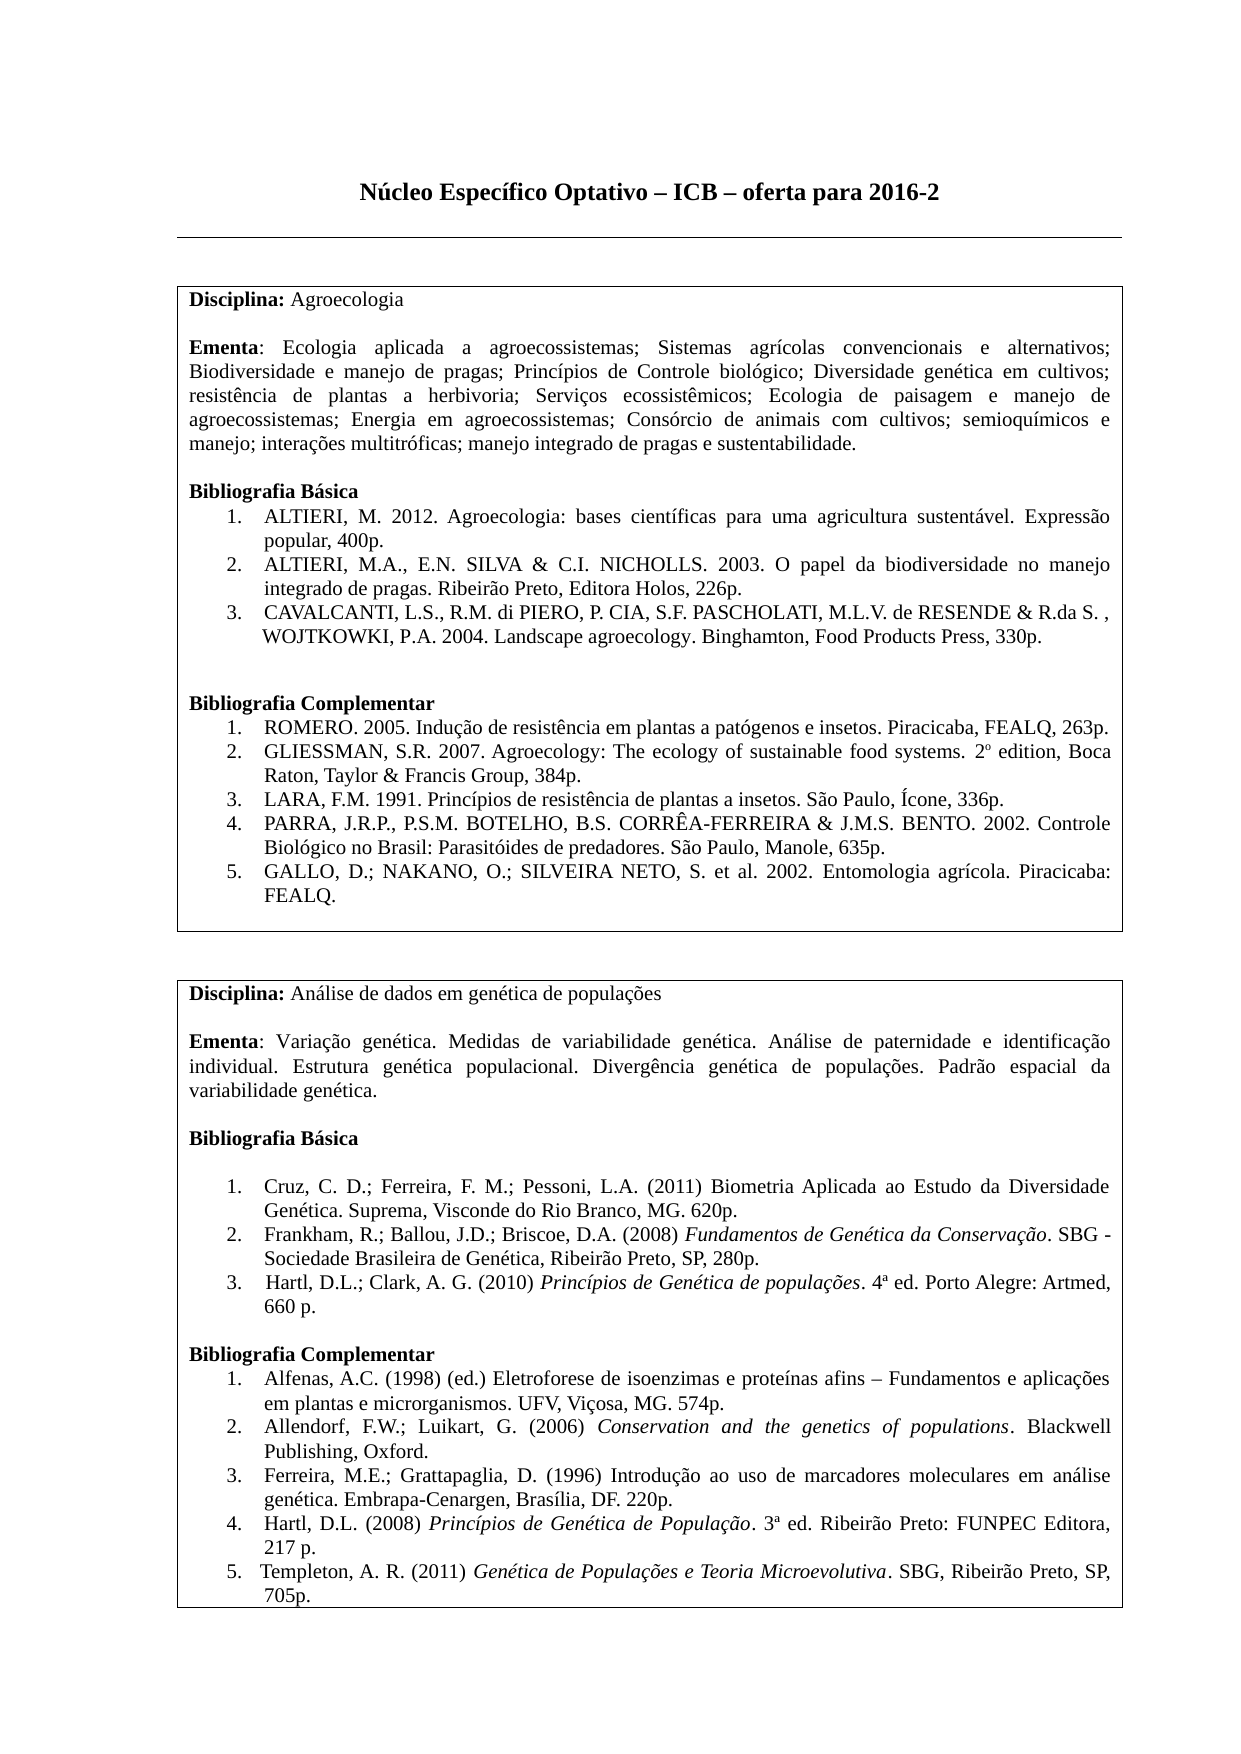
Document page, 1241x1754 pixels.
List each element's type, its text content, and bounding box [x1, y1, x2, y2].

text Núcleo Específico Optativo – ICB – oferta para 2016-2 [177, 177, 1122, 206]
table_header Disciplina: Agroecologia Ementa: Ecologia aplicada a agroecossistemas; Sistemas agrícolas convencionais e alternativos; Biodiversidade e manejo de pragas; Princípios de Controle biológico; Diversidade genética em cultivos; resistência de plantas a herbivoria; Serviços ecossistêmicos; Ecologia de paisagem e manejo de agroecossistemas; Energia em agroecossistemas; Consórcio de animais com cultivos; semioquímicos e manejo; interações multitróficas; manejo integrado de pragas e sustentabilidade. Bibliografia Básica ALTIERI, M. 2012. Agroecologia: bases científicas para uma agricultura sustentável. Expressão popular, 400p. ALTIERI, M.A., E.N. SILVA & C.I. NICHOLLS. 2003. O papel da biodiversidade no manejo integrado de pragas. Ribeirão Preto, Editora Holos, 226p. CAVALCANTI, L.S., R.M. di PIERO, P. CIA, S.F. PASCHOLATI, M.L.V. de RESENDE & R.da S. , WOJTKOWKI, P.A. 2004. Landscape agroecology. Binghamton, Food Products Press, 330p. Bibliografia Complementar ROMERO. 2005. Indução de resistência em plantas a patógenos e insetos. Piracicaba, FEALQ, 263p. GLIESSMAN, S.R. 2007. Agroecology: The ecology of sustainable food systems. 2o edition, Boca Raton, Taylor & Francis Group, 384p. LARA, F.M. 1991. Princípios de resistência de plantas a insetos. São Paulo, Ícone, 336p. PARRA, J.R.P., P.S.M. BOTELHO, B.S. CORRÊA-FERREIRA & J.M.S. BENTO. 2002. Controle Biológico no Brasil: Parasitóides de predadores. São Paulo, Manole, 635p. GALLO, D.; NAKANO, O.; SILVEIRA NETO, S. et al. 2002. Entomologia agrícola. Piracicaba: FEALQ. [178, 287, 1122, 931]
table_header Disciplina: Análise de dados em genética de populações Ementa: Variação genética. Medidas de variabilidade genética. Análise de paternidade e identificação individual. Estrutura genética populacional. Divergência genética de populações. Padrão espacial da variabilidade genética. Bibliografia Básica Cruz, C. D.; Ferreira, F. M.; Pessoni, L.A. (2011) Biometria Aplicada ao Estudo da Diversidade Genética. Suprema, Visconde do Rio Branco, MG. 620p. Frankham, R.; Ballou, J.D.; Briscoe, D.A. (2008) Fundamentos de Genética da Conservação. SBG - Sociedade Brasileira de Genética, Ribeirão Preto, SP, 280p. Hartl, D.L.; Clark, A. G. (2010) Princípios de Genética de populações. 4ª ed. Porto Alegre: Artmed, 660 p. Bibliografia Complementar Alfenas, A.C. (1998) (ed.) Eletroforese de isoenzimas e proteínas afins – Fundamentos e aplicações em plantas e microrganismos. UFV, Viçosa, MG. 574p. Allendorf, F.W.; Luikart, G. (2006) Conservation and the genetics of populations. Blackwell Publishing, Oxford. Ferreira, M.E.; Grattapaglia, D. (1996) Introdução ao uso de marcadores moleculares em análise genética. Embrapa-Cenargen, Brasília, DF. 220p. Hartl, D.L. (2008) Princípios de Genética de População. 3ª ed. Ribeirão Preto: FUNPEC Editora, 217 p. Templeton, A. R. (2011) Genética de Populações e Teoria Microevolutiva. SBG, Ribeirão Preto, SP, 705p. [178, 981, 1122, 1607]
